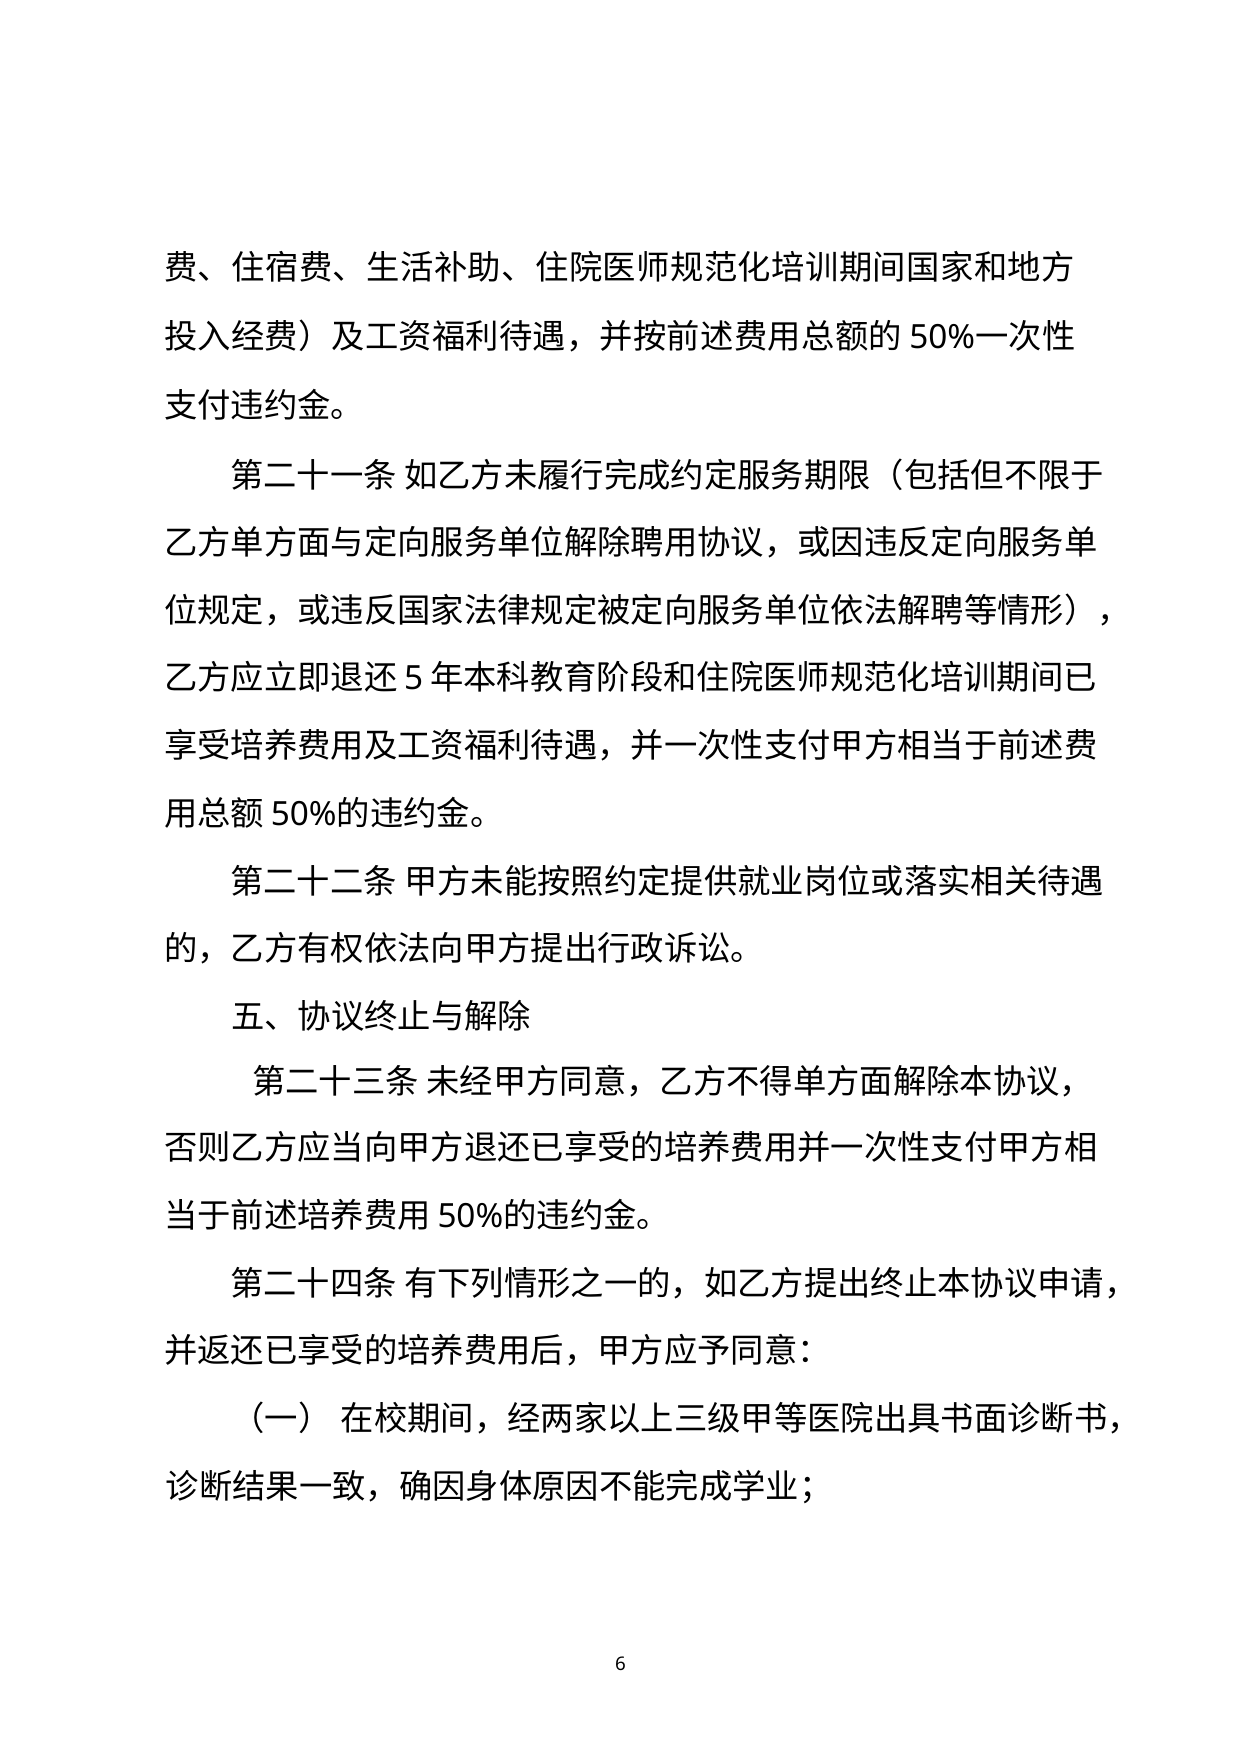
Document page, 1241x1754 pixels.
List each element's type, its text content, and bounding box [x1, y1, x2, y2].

text 第二十三条 未经甲方同意，乙方不得单方面解除本协议， [166, 1055, 1093, 1103]
text 否则乙方应当向甲方退还已享受的培养费用并一次性支付甲方相当于前述培养费用50%的违约金。 [164, 1121, 1108, 1237]
text 第二十一条 如乙方未履行完成约定服务期限（包括但不限于乙方单方面与定向服务单位解除聘用协议，或因违反定向服务单位规定，或违反国家法律规定被定向服务单位依法解聘等情形），乙方应立即退还5年本科教育阶段和住院医师规范化培训期间已享受培养费用及工资福利待遇，并一次性支付甲方相当于前述费用总额50%的违约金。 [164, 448, 1108, 835]
text 第二十四条 有下列情形之一的，如乙方提出终止本协议申请，并返还已享受的培养费用后，甲方应予同意： [164, 1257, 1108, 1372]
list 在校期间，经两家以上三级甲等医院出具书面诊断书，诊断结果一致，确因身体原因不能完成学业； [166, 1392, 1108, 1508]
text 第二十二条 甲方未能按照约定提供就业岗位或落实相关待遇的，乙方有权依法向甲方提出行政诉讼。 [164, 854, 1108, 970]
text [164, 241, 1076, 427]
subtitle 五、协议终止与解除 [231, 990, 1024, 1038]
